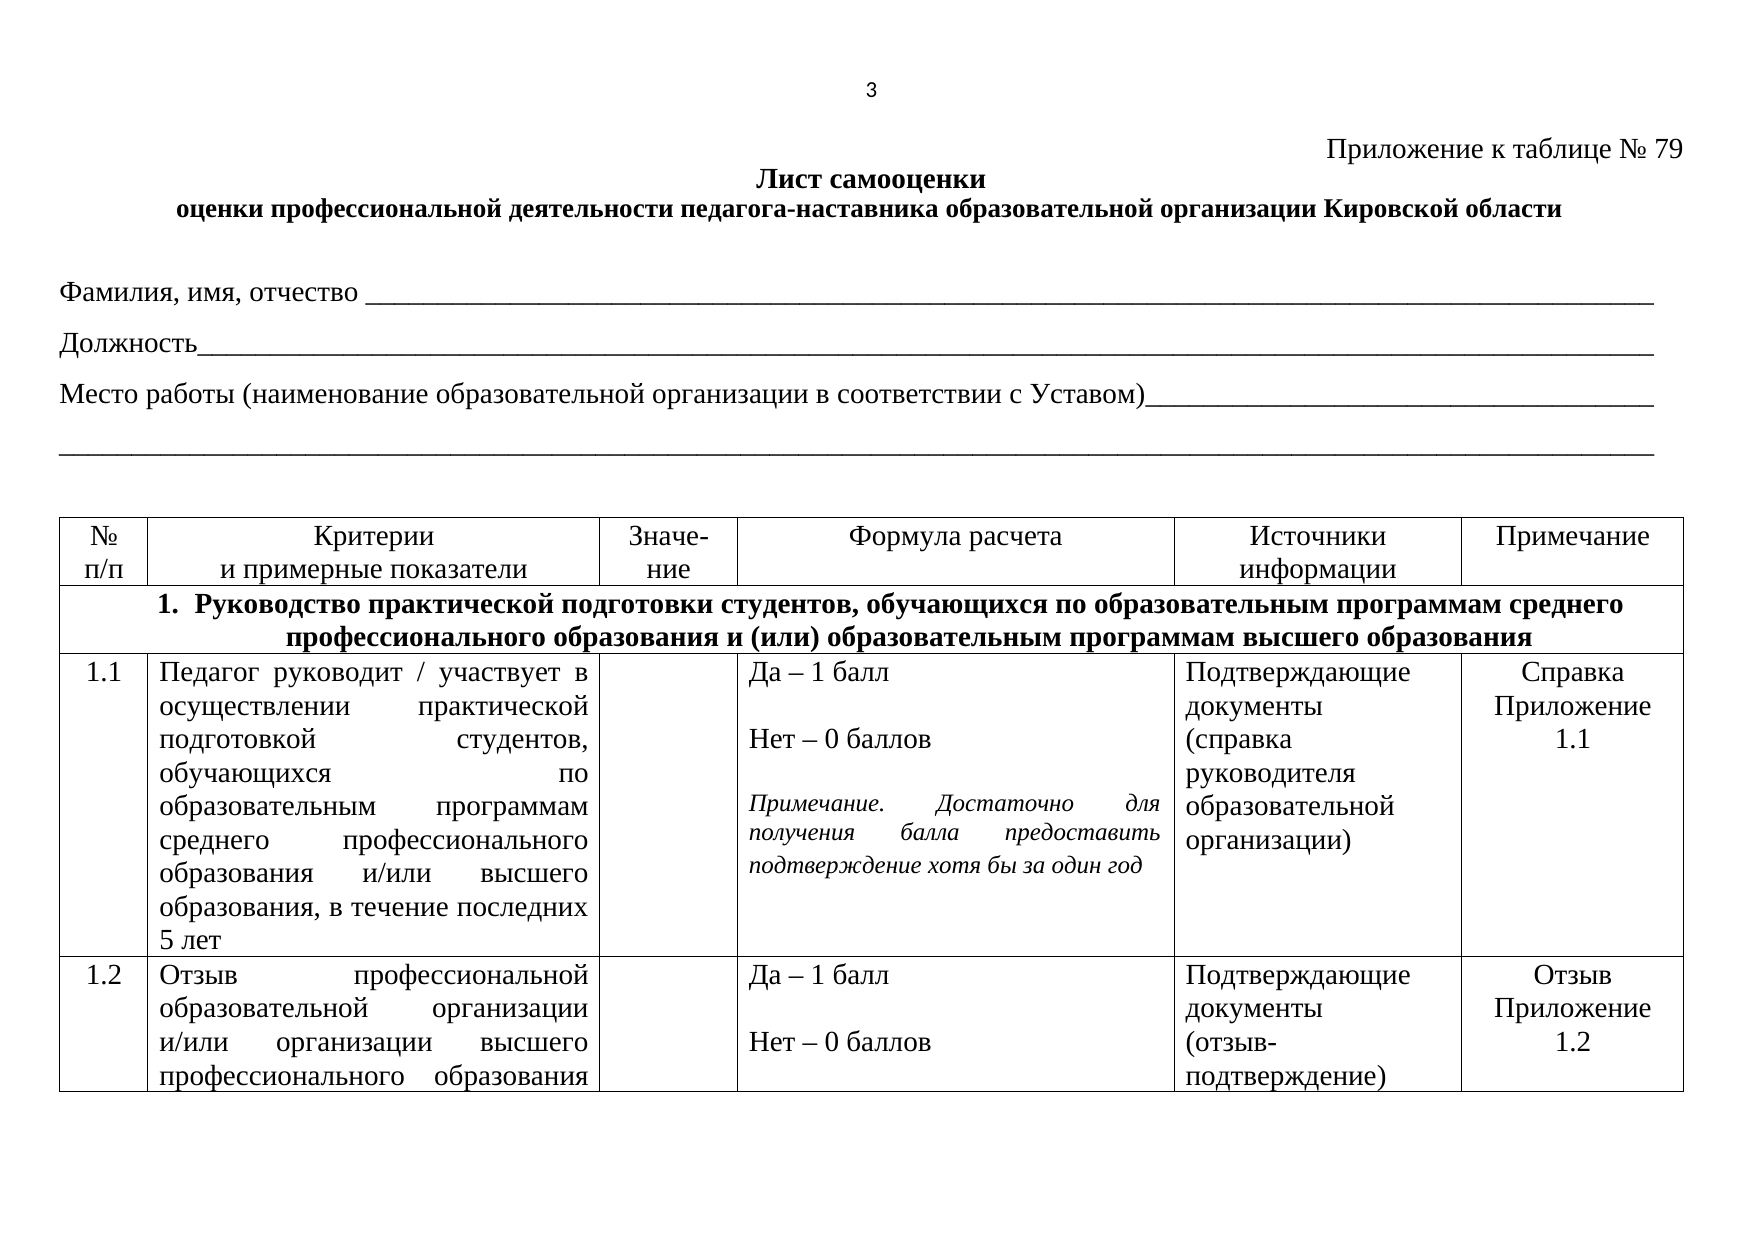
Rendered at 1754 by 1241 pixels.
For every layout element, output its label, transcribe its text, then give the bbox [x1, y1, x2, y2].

table_header Критерии и примерные показатели [148, 518, 599, 585]
subtitle Лист самооценки [59, 164, 1683, 195]
table_header Примечание [1462, 518, 1683, 585]
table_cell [1462, 957, 1683, 1091]
text Место работы (наименование образовательной организации в соответствии с Уставом) [59, 379, 1683, 409]
table_header Источники информации [1175, 518, 1461, 585]
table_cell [738, 957, 1174, 1091]
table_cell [148, 957, 599, 1091]
table_header Формула расчета [738, 518, 1174, 585]
table_cell Справка Приложение 1.1 [1462, 654, 1683, 956]
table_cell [1175, 957, 1461, 1091]
table_cell Педагог руководит / участвует в осуществлении практической подготовкой студентов, обучающихся по образовательным программам среднего профессионального образования и/или высшего образования, в течение последних 5 лет [148, 654, 599, 956]
table_cell 1.1 [60, 654, 147, 956]
subtitle оценки профессиональной деятельности педагога-наставника образовательной организации Кировской области [56, 195, 1683, 223]
table_cell [600, 957, 737, 1091]
table_cell Руководство практической подготовки студентов, обучающихся по образовательным программам среднего профессионального образования и (или) образовательным программам высшего образования [60, 586, 1683, 653]
table_header № п/п [60, 518, 147, 585]
table_header Значение [600, 518, 737, 585]
text Должность [59, 328, 1683, 358]
table_cell 1.2 [60, 957, 147, 1091]
table_cell Да – 1 балл Нет – 0 баллов Примечание. Достаточно для получения балла предоставить подтверждение хотя бы за один год [738, 654, 1174, 956]
table_cell [600, 654, 737, 956]
text Фамилия, имя, отчество [59, 277, 1683, 307]
table_cell Подтверждающие документы (справка руководителя образовательной организации) [1175, 654, 1461, 956]
text Приложение к таблице № 79 [59, 131, 1683, 164]
